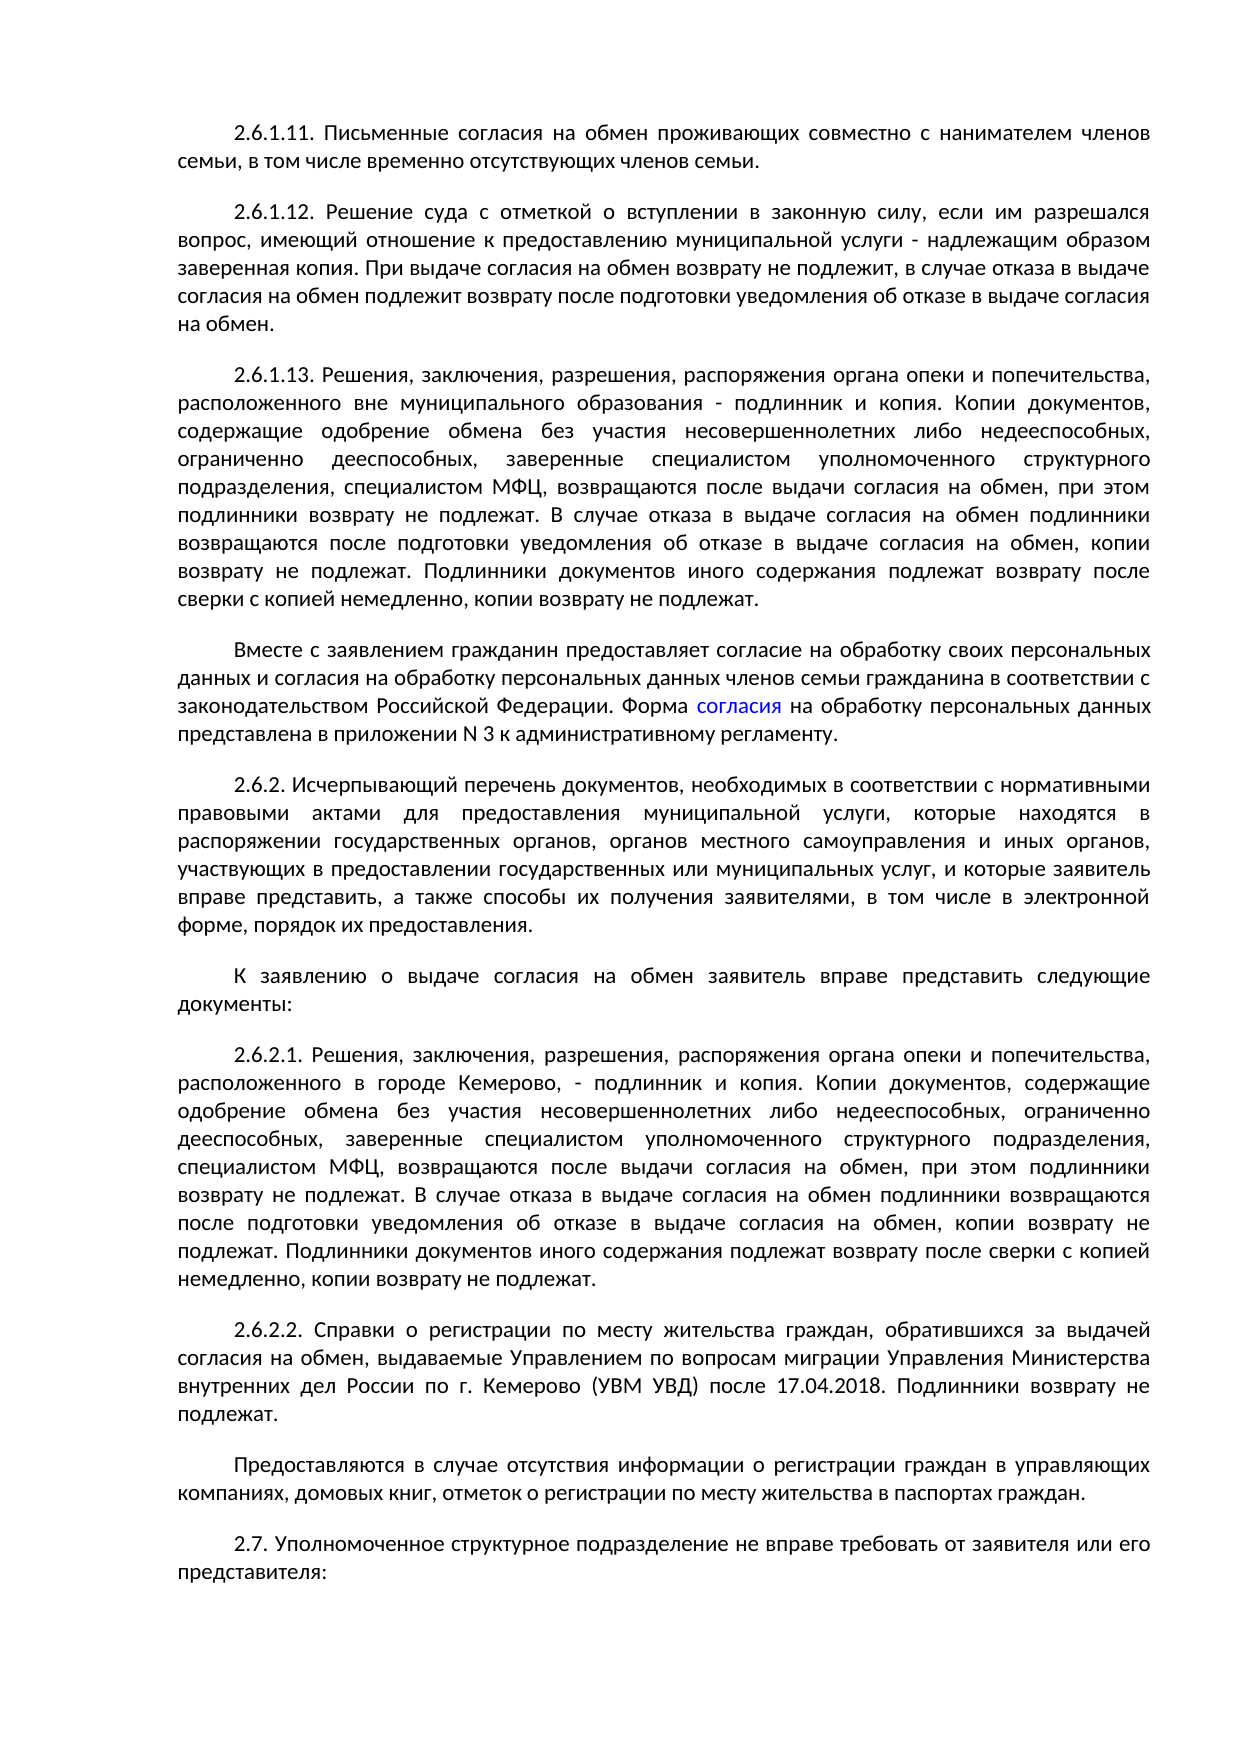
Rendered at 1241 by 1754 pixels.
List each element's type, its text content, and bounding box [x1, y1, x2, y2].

text К заявлению о выдаче согласия на обмен заявитель вправе представить следующие документы: [177, 961, 1152, 1017]
text Предоставляются в случае отсутствия информации о регистрации граждан в управляющих компаниях, домовых книг, отметок о регистрации по месту жительства в паспортах граждан. [177, 1450, 1152, 1506]
text 2.6.1.13. Решения, заключения, разрешения, распоряжения органа опеки и попечительства, расположенного вне муниципального образования - подлинник и копия. Копии документов, содержащие одобрение обмена без участия несовершеннолетних либо недееспособных, ограниченно дееспособных, заверенные специалистом уполномоченного структурного подразделения, специалистом МФЦ, возвращаются после выдачи согласия на обмен, при этом подлинники возврату не подлежат. В случае отказа в выдаче согласия на обмен подлинники возвращаются после подготовки уведомления об отказе в выдаче согласия на обмен, копии возврату не подлежат. Подлинники документов иного содержания подлежат возврату после сверки с копией немедленно, копии возврату не подлежат. [177, 360, 1152, 612]
text Вместе с заявлением гражданин предоставляет согласие на обработку своих персональных данных и согласия на обработку персональных данных членов семьи гражданина в соответствии с законодательством Российской Федерации. Форма согласия на обработку персональных данных представлена в приложении N 3 к административному регламенту. [177, 635, 1152, 747]
text 2.6.1.11. Письменные согласия на обмен проживающих совместно с нанимателем членов семьи, в том числе временно отсутствующих членов семьи. [177, 118, 1152, 174]
text 2.6.1.12. Решение суда с отметкой о вступлении в законную силу, если им разрешался вопрос, имеющий отношение к предоставлению муниципальной услуги - надлежащим образом заверенная копия. При выдаче согласия на обмен возврату не подлежит, в случае отказа в выдаче согласия на обмен подлежит возврату после подготовки уведомления об отказе в выдаче согласия на обмен. [177, 197, 1152, 337]
text 2.6.2.2. Справки о регистрации по месту жительства граждан, обратившихся за выдачей согласия на обмен, выдаваемые Управлением по вопросам миграции Управления Министерства внутренних дел России по г. Кемерово (УВМ УВД) после 17.04.2018. Подлинники возврату не подлежат. [177, 1315, 1152, 1427]
text 2.6.2. Исчерпывающий перечень документов, необходимых в соответствии с нормативными правовыми актами для предоставления муниципальной услуги, которые находятся в распоряжении государственных органов, органов местного самоуправления и иных органов, участвующих в предоставлении государственных или муниципальных услуг, и которые заявитель вправе представить, а также способы их получения заявителями, в том числе в электронной форме, порядок их предоставления. [177, 770, 1152, 938]
text 2.6.2.1. Решения, заключения, разрешения, распоряжения органа опеки и попечительства, расположенного в городе Кемерово, - подлинник и копия. Копии документов, содержащие одобрение обмена без участия несовершеннолетних либо недееспособных, ограниченно дееспособных, заверенные специалистом уполномоченного структурного подразделения, специалистом МФЦ, возвращаются после выдачи согласия на обмен, при этом подлинники возврату не подлежат. В случае отказа в выдаче согласия на обмен подлинники возвращаются после подготовки уведомления об отказе в выдаче согласия на обмен, копии возврату не подлежат. Подлинники документов иного содержания подлежат возврату после сверки с копией немедленно, копии возврату не подлежат. [177, 1040, 1152, 1292]
text 2.7. Уполномоченное структурное подразделение не вправе требовать от заявителя или его представителя: [177, 1529, 1152, 1585]
